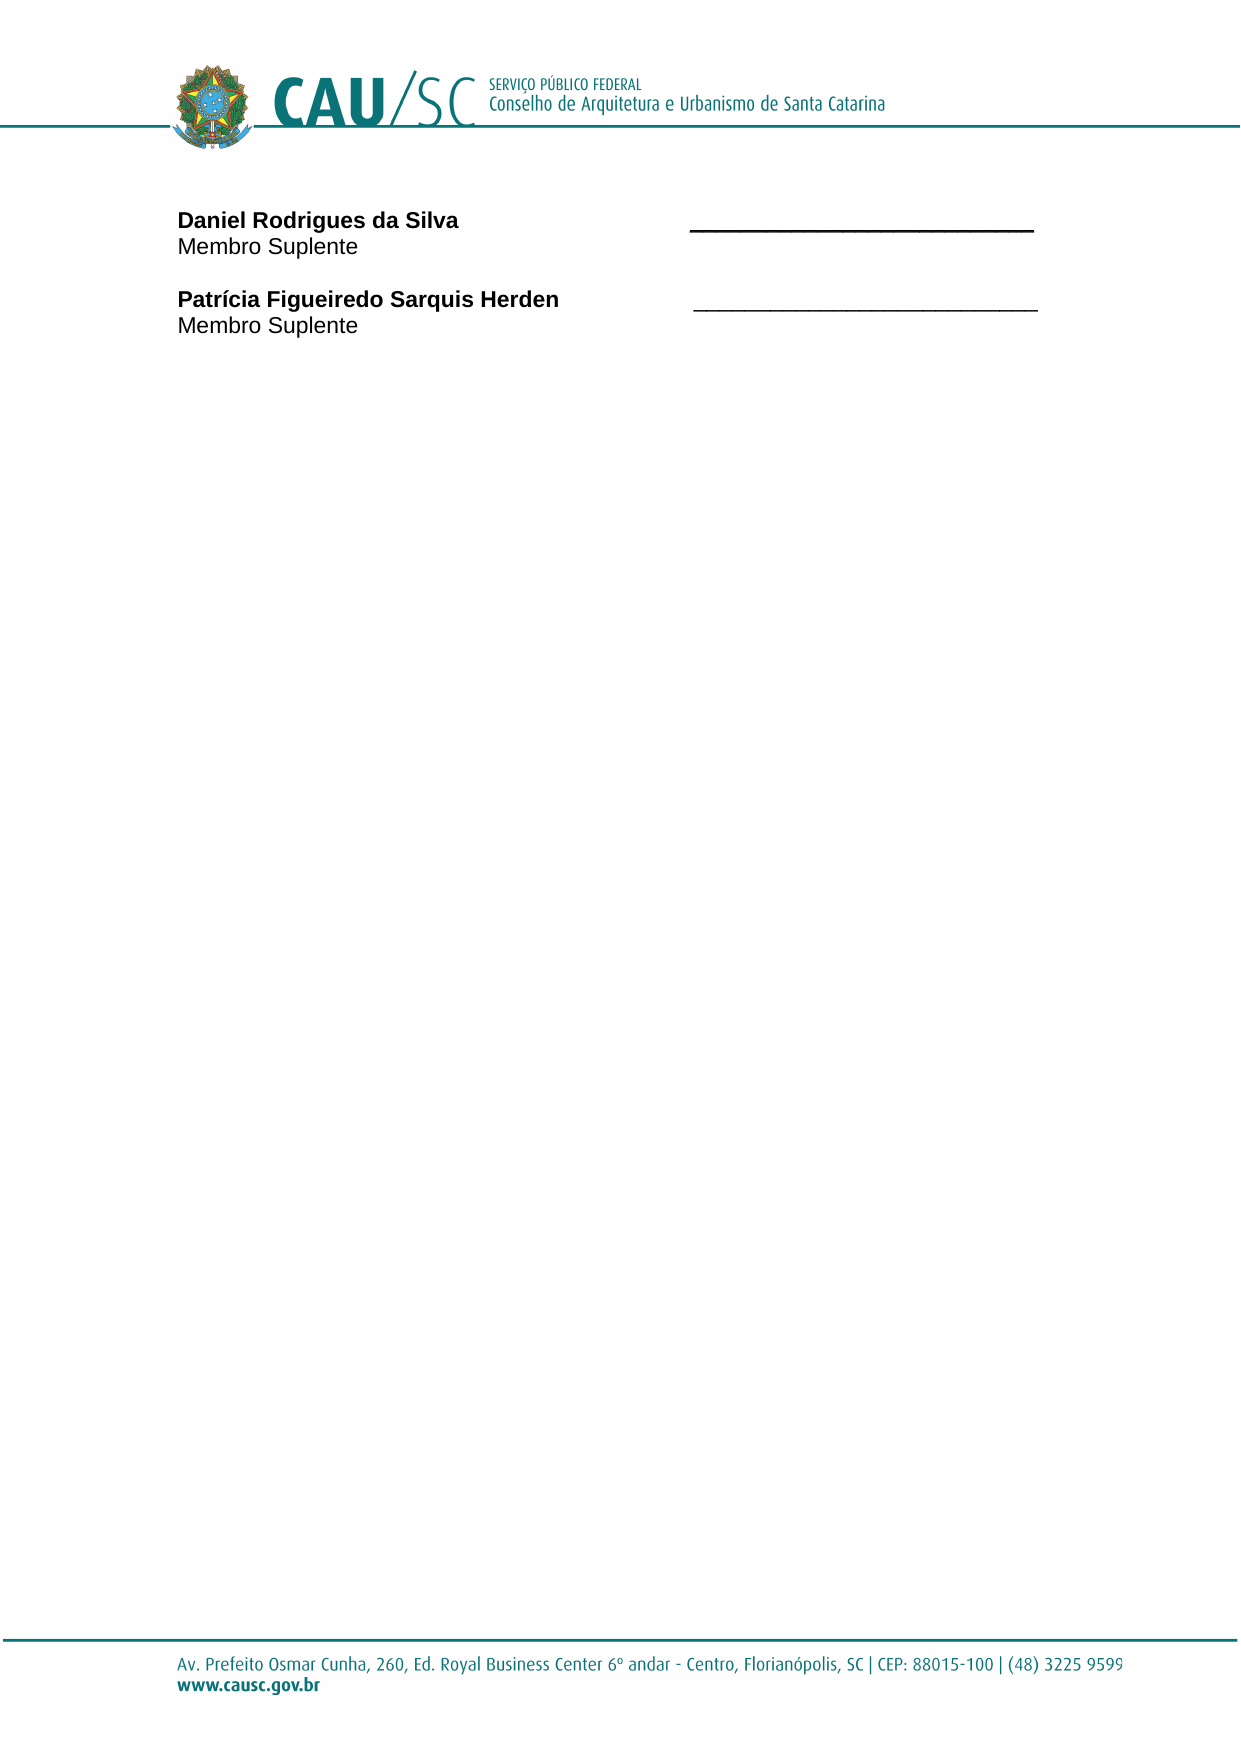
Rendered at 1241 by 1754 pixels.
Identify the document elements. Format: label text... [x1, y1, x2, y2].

picture [0, 63, 1241, 151]
text Patrícia Figueiredo Sarquis Herden ___________________________ [177, 286, 1122, 312]
picture [2, 1638, 1238, 1646]
text Membro Suplente [177, 233, 1122, 259]
picture [177, 1656, 1123, 1695]
text Membro Suplente [177, 312, 1122, 338]
text Daniel Rodrigues da Silva ___________________________ [177, 207, 1122, 233]
